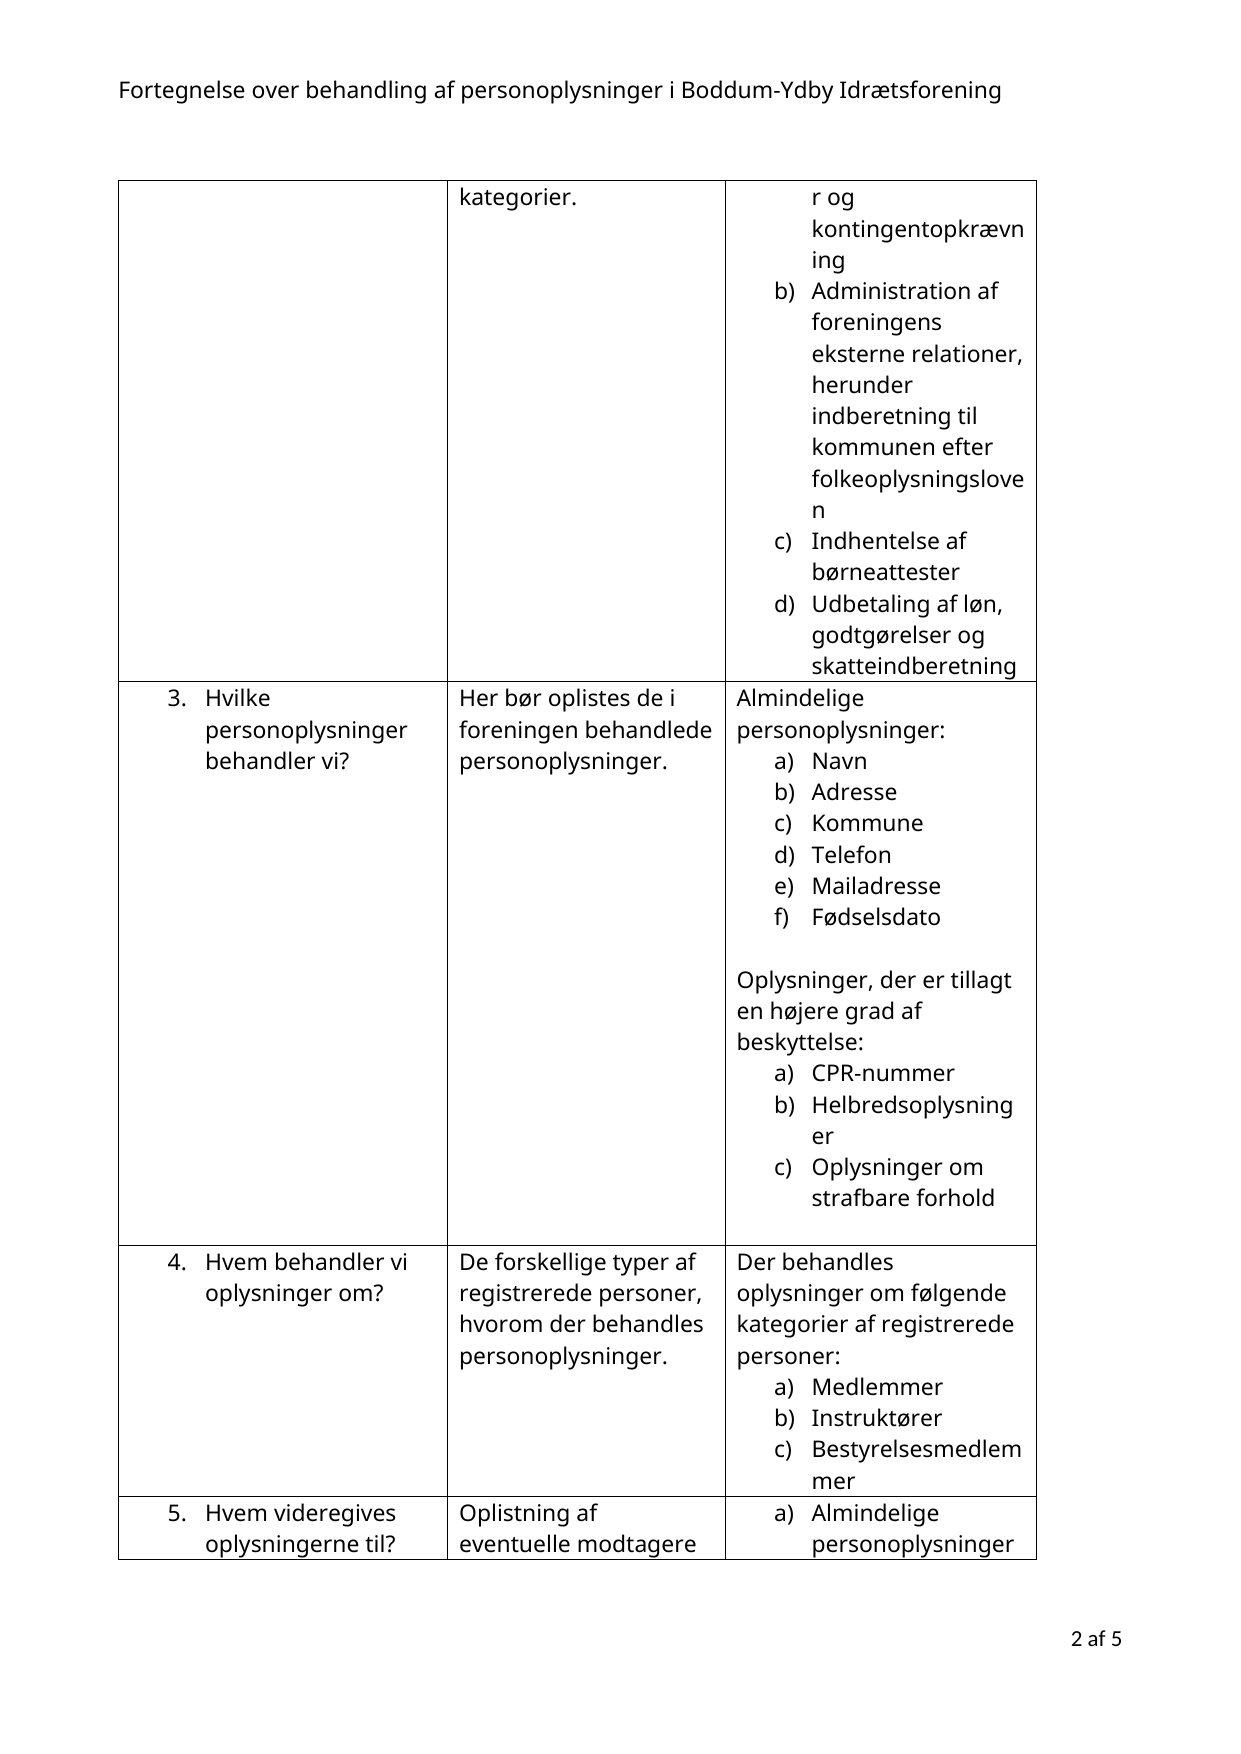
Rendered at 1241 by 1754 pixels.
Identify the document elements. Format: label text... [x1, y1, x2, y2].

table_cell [119, 181, 447, 681]
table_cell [448, 181, 725, 681]
table_cell De forskellige typer af registrerede personer, hvorom der behandles personoplysninger. [448, 1246, 725, 1496]
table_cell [119, 1497, 447, 1559]
table_cell Hvilke personoplysninger behandler vi? [119, 682, 447, 1245]
table_cell Der behandles oplysninger om følgende kategorier af registrerede personer: Medlemmer Instruktører Bestyrelsesmedlemmer [726, 1246, 1036, 1496]
table_cell Her bør oplistes de i foreningen behandlede personoplysninger. [448, 682, 725, 1245]
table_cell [726, 1497, 1036, 1559]
table_cell Hvem behandler vi oplysninger om? [119, 1246, 447, 1496]
table_cell Almindelige personoplysninger: Navn Adresse Kommune Telefon Mailadresse Fødselsdato Oplysninger, der er tillagt en højere grad af beskyttelse: CPR-nummer Helbredsoplysninger Oplysninger om strafbare forhold [726, 682, 1036, 1245]
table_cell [448, 1497, 725, 1559]
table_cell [726, 181, 1036, 681]
